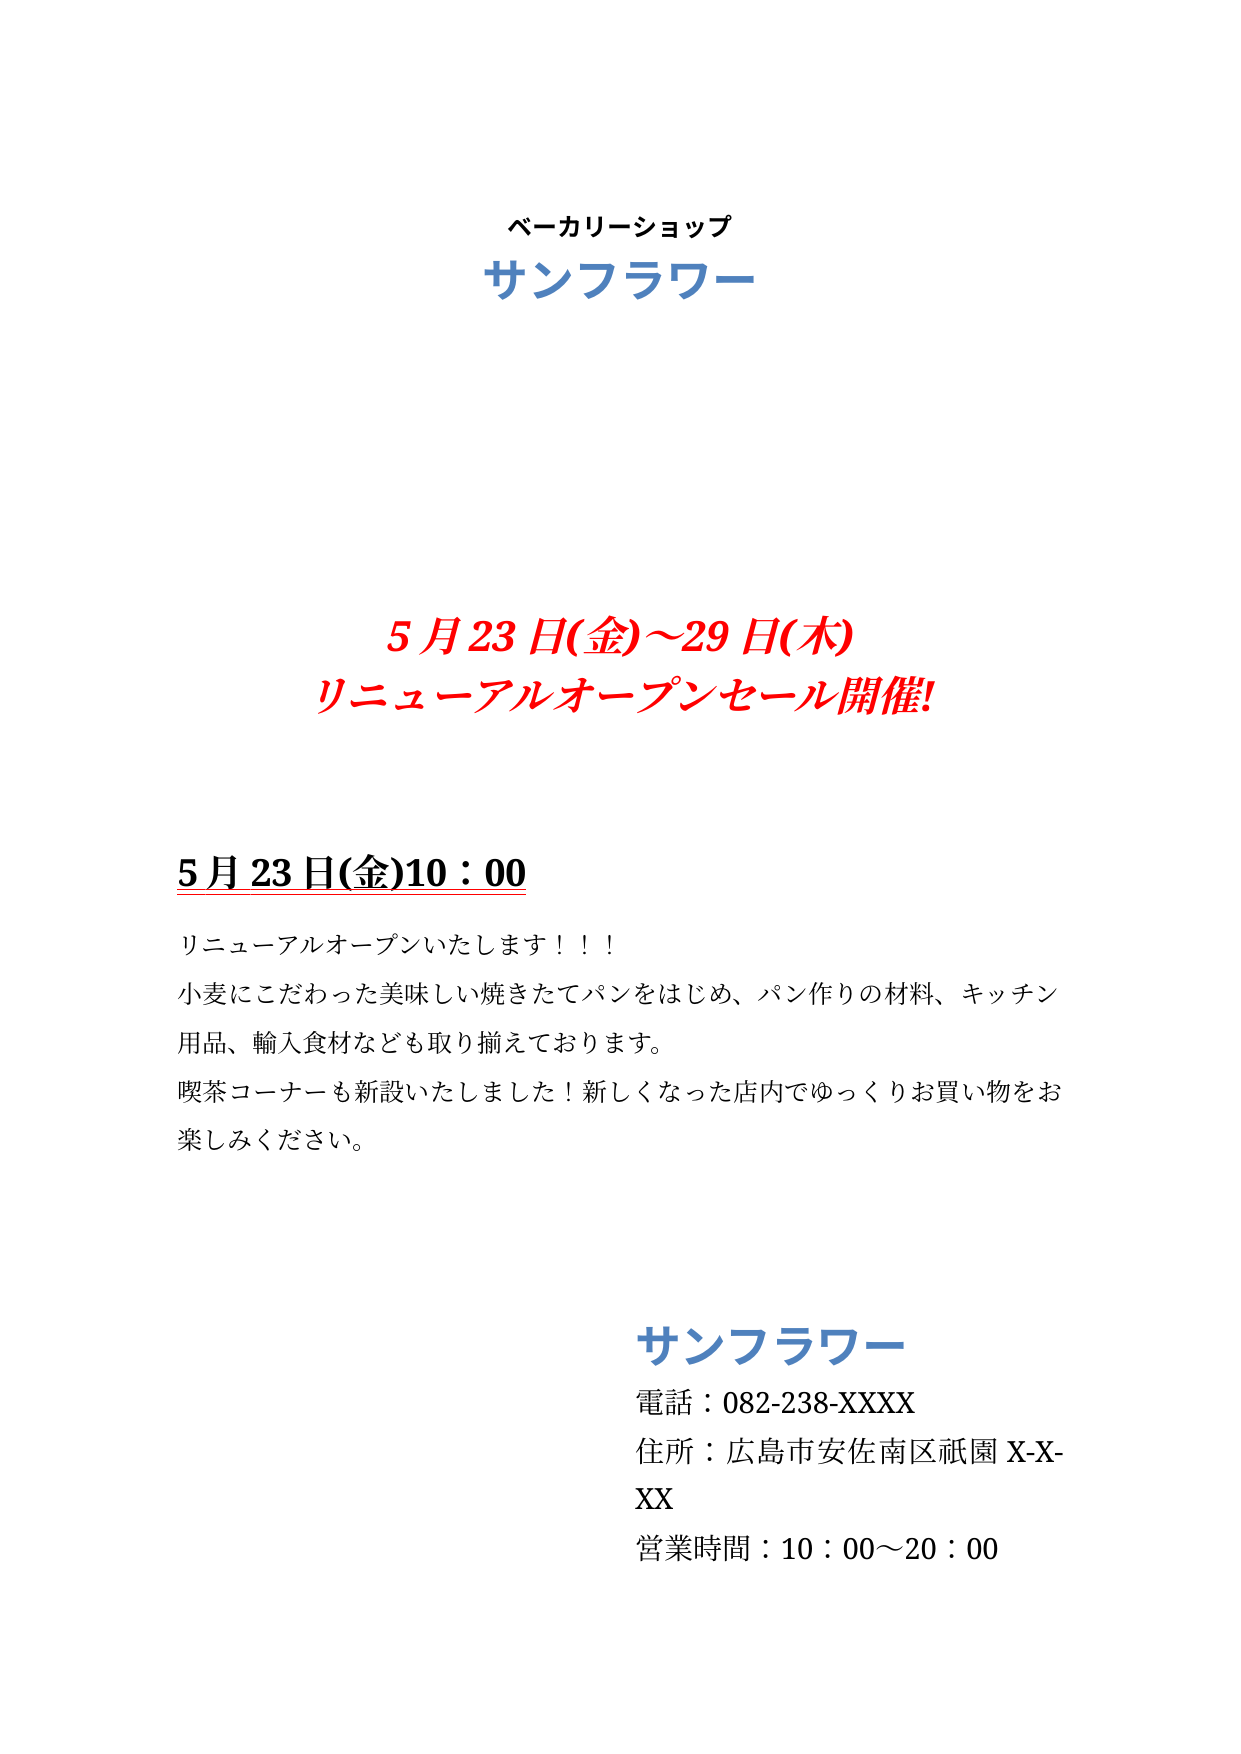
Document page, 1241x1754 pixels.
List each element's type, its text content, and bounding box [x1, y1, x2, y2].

text 電話：082-238-XXXX [635, 1376, 1063, 1425]
text ベーカリーショップ [177, 208, 1063, 244]
text 喫茶コーナーも新設いたしました！新しくなった店内でゆっくりお買い物をお楽しみください。 [177, 1066, 1063, 1163]
text 5月23日(金)10：00 [177, 821, 1063, 919]
text サンフラワー [635, 1310, 1063, 1376]
text リニューアルオープンセール開催! [177, 664, 1063, 724]
text 小麦にこだわった美味しい焼きたてパンをはじめ、パン作りの材料、キッチン用品、輸入食材なども取り揃えております。 [177, 968, 1063, 1066]
text 住所：広島市安佐南区祇園X-X-XX [635, 1425, 1063, 1523]
text リニューアルオープンいたします！！！ [177, 919, 1063, 968]
text サンフラワー [177, 244, 1063, 310]
text 営業時間：10：00～20：00 [635, 1523, 1063, 1572]
text 5月23日(金)～29日(木) [177, 603, 1063, 664]
